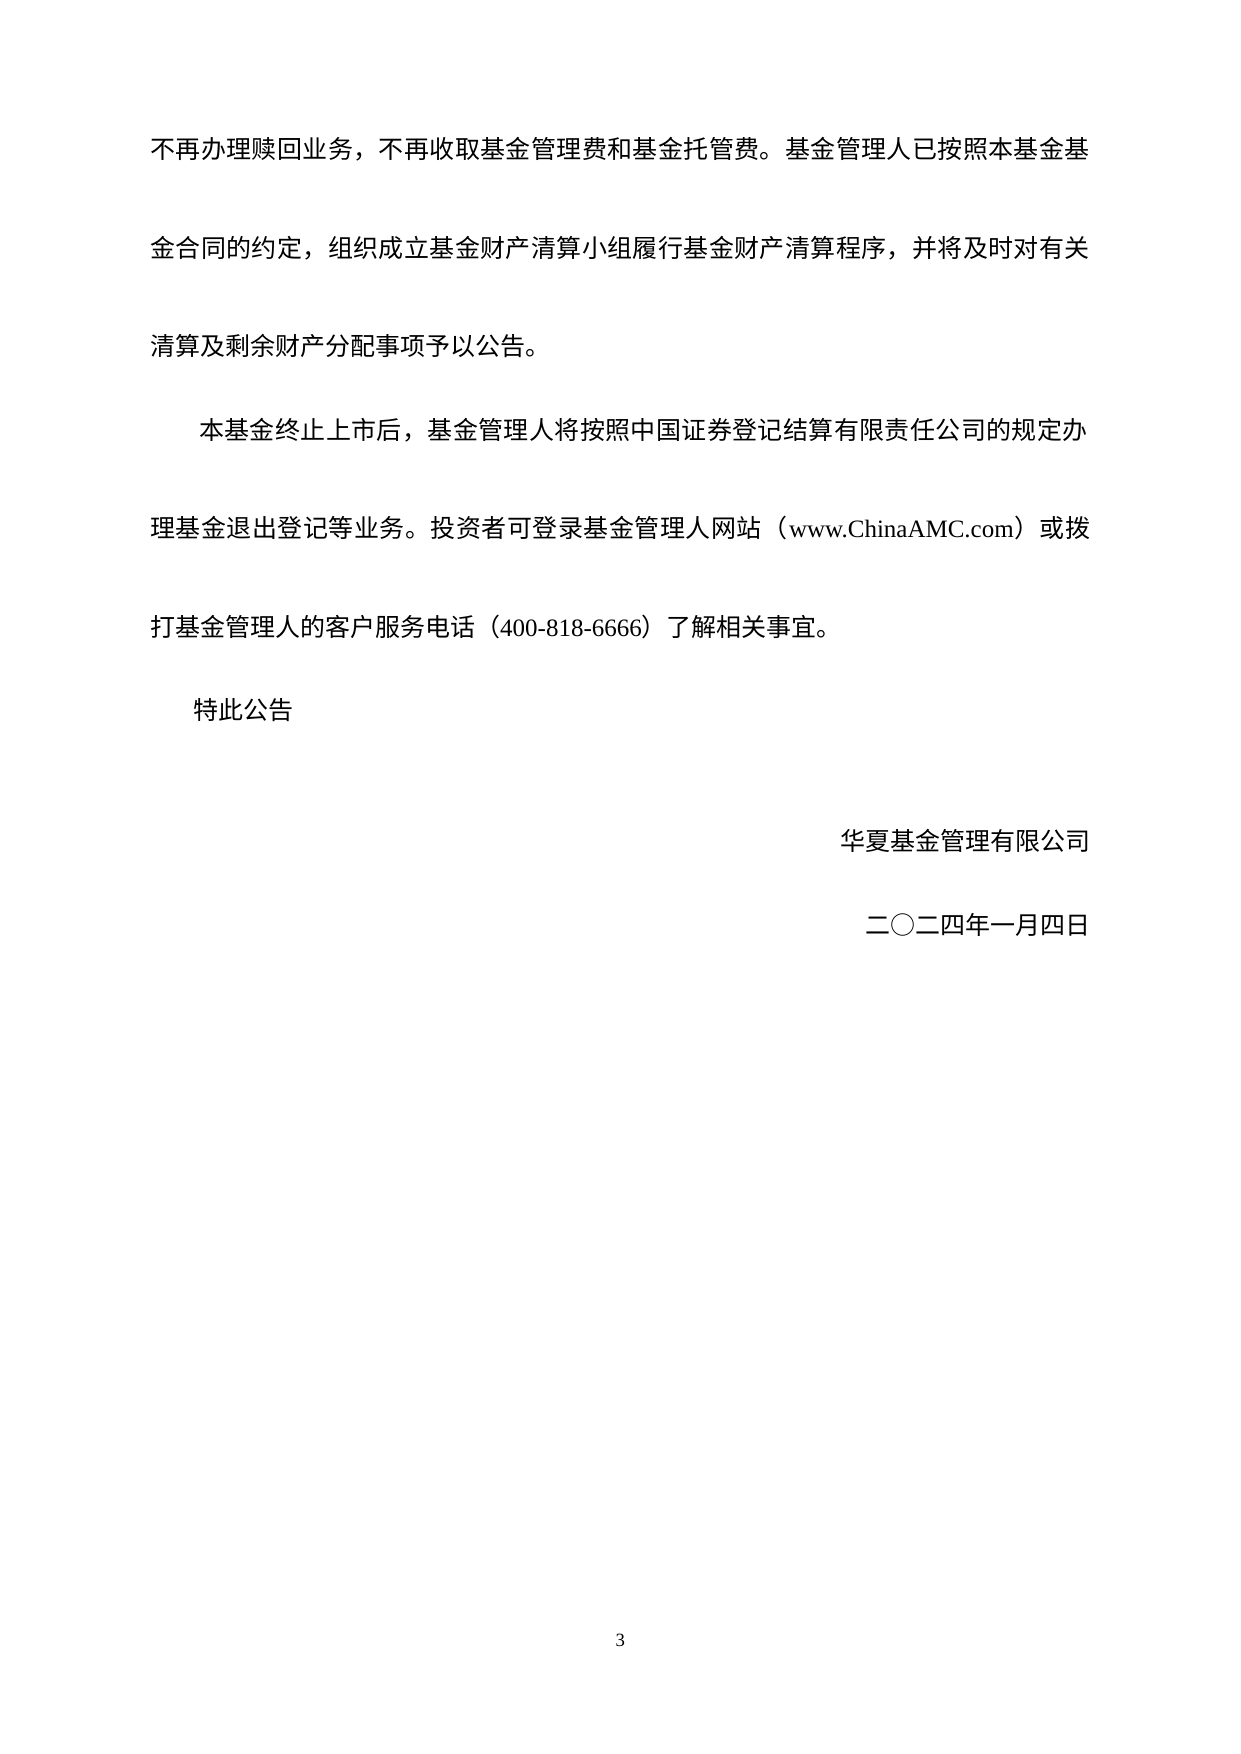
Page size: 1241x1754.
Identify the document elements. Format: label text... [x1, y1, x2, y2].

text 特此公告 [150, 676, 1090, 742]
text 华夏基金管理有限公司 [150, 807, 1090, 873]
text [150, 115, 1090, 377]
text 本基金终止上市后，基金管理人将按照中国证券登记结算有限责任公司的规定办理基金退出登记等业务。投资者可登录基金管理人网站（www.ChinaAMC.com）或拨打基金管理人的客户服务电话（400-818-6666）了解相关事宜。 [150, 396, 1090, 658]
text 二○二四年一月四日 [150, 891, 1090, 956]
